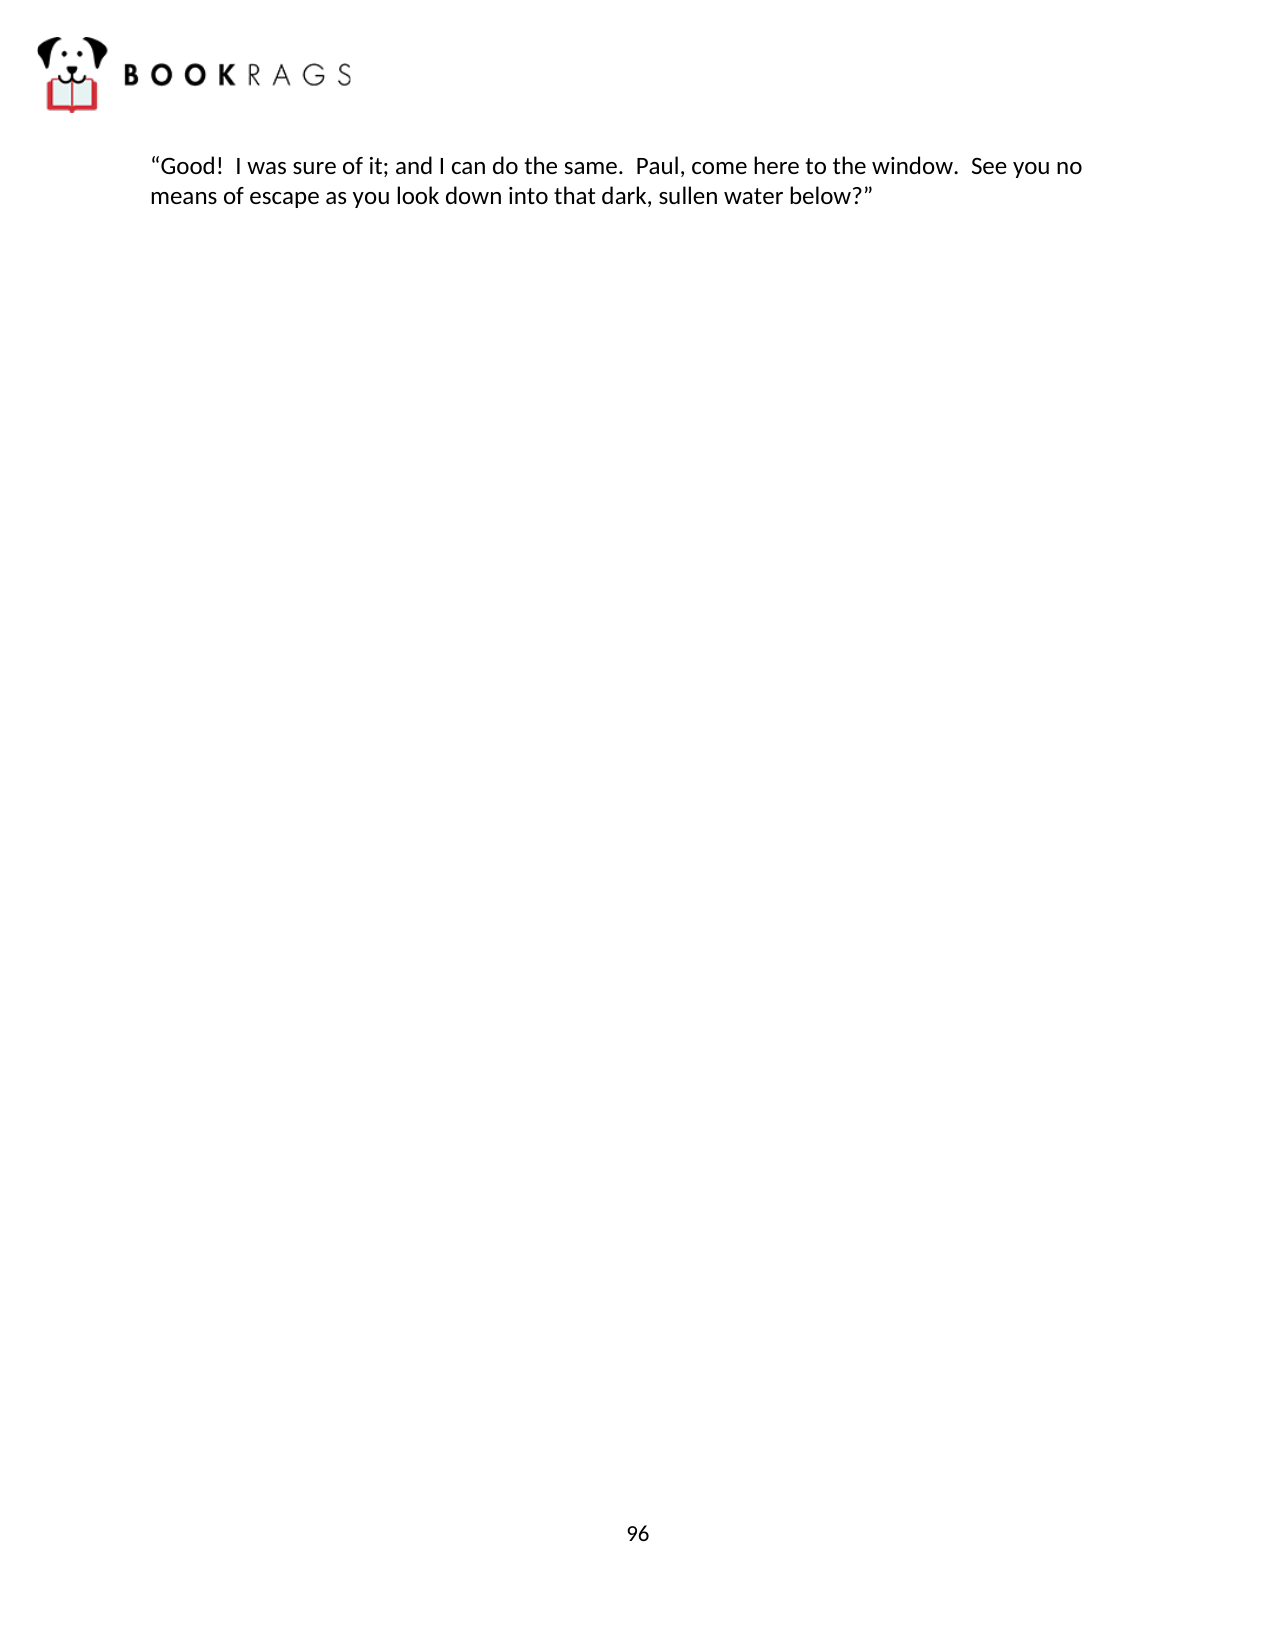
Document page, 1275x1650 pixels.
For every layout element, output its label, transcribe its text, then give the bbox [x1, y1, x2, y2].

picture [37, 37, 351, 113]
text “Good! I was sure of it; and I can do the same. Paul, come here to the window. See you no means of escape as you look down into that dark, sullen water below?” [150, 150, 1125, 211]
